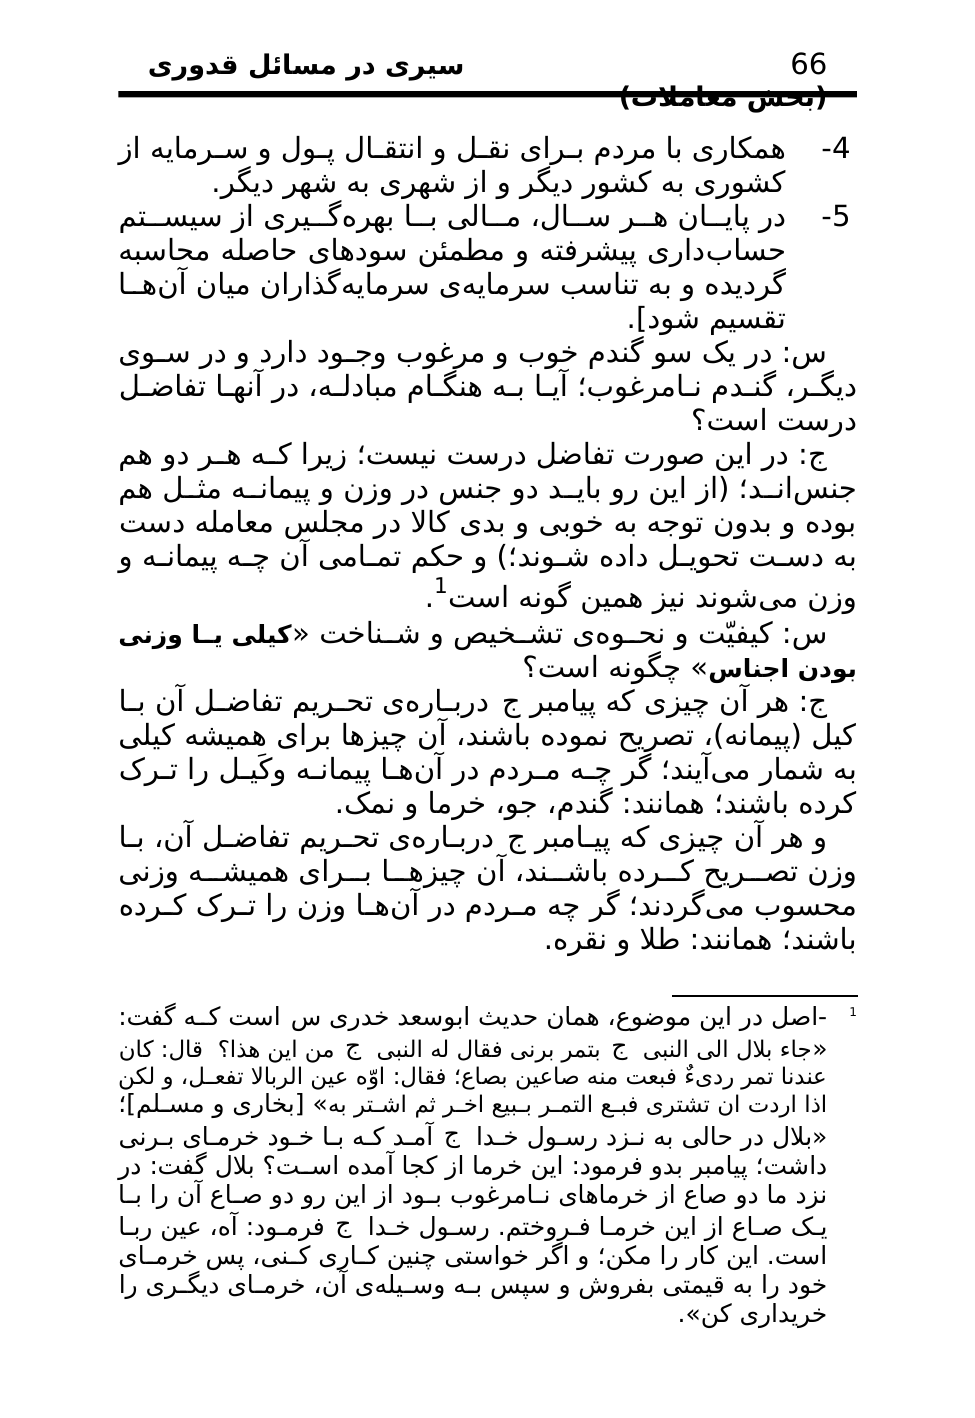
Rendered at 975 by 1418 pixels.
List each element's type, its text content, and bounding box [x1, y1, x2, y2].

list در پایان هر سال، مالی با بهره‌گیری از سیستم حساب‌داری پیشرفته و مطمئن سودهای حاصله محاسبه گردیده و به تناسب سرمایه‌ی سرمایه‌گذاران میان آن‌ها تقسیم شود]. [118, 199, 821, 335]
text و هر آن چیزی که پیامبر ج درباره‌ی تحریم تفاضل آن، با وزن تصریح کرده باشند، آن چیزها برای همیشه وزنی محسوب می‌گردند؛ گر چه مردم در آن‌ها وزن را ترک کرده باشند؛ همانند: طلا و نقره. [118, 820, 857, 956]
text س: کیفیّت و نحوه‌ی تشخیص و شناخت «کیلی یا وزنی بودن اجناس» چگونه است؟ [118, 617, 857, 684]
text ج: هر آن چیزی که پیامبر ج درباره‌ی تحریم تفاضل آن با کیل (پیمانه)، تصریح نموده باشند، آن چیزها برای همیشه کیلی به شمار می‌آیند؛ گر چه مردم در آن‌ها پیمانه وکَیل را ترک کرده باشند؛ همانند: گندم، جو، خرما و نمک. [118, 684, 857, 820]
list همکاری با مردم برای نقل و انتقال پول و سرمایه از کشوری به کشور دیگر و از شهری به شهر دیگر. [118, 132, 821, 199]
text ج: در این صورت تفاضل درست نیست؛ زیرا که هر دو هم جنس‌اند؛ (از این رو باید دو جنس در وزن و پیمانه مثل هم بوده و بدون توجه به خوبی و بدی کالا در مجلس معامله دست به دست تحویل داده شوند؛) و حکم تمامی آن چه پیمانه و وزن می‌شوند نیز همین گونه است. [118, 437, 857, 617]
text س: در یک سو گندم خوب و مرغوب وجود دارد و در سوی دیگر، گندم نامرغوب؛ آیا به هنگام مبادله، در آنها تفاضل درست است؟ [118, 335, 857, 437]
